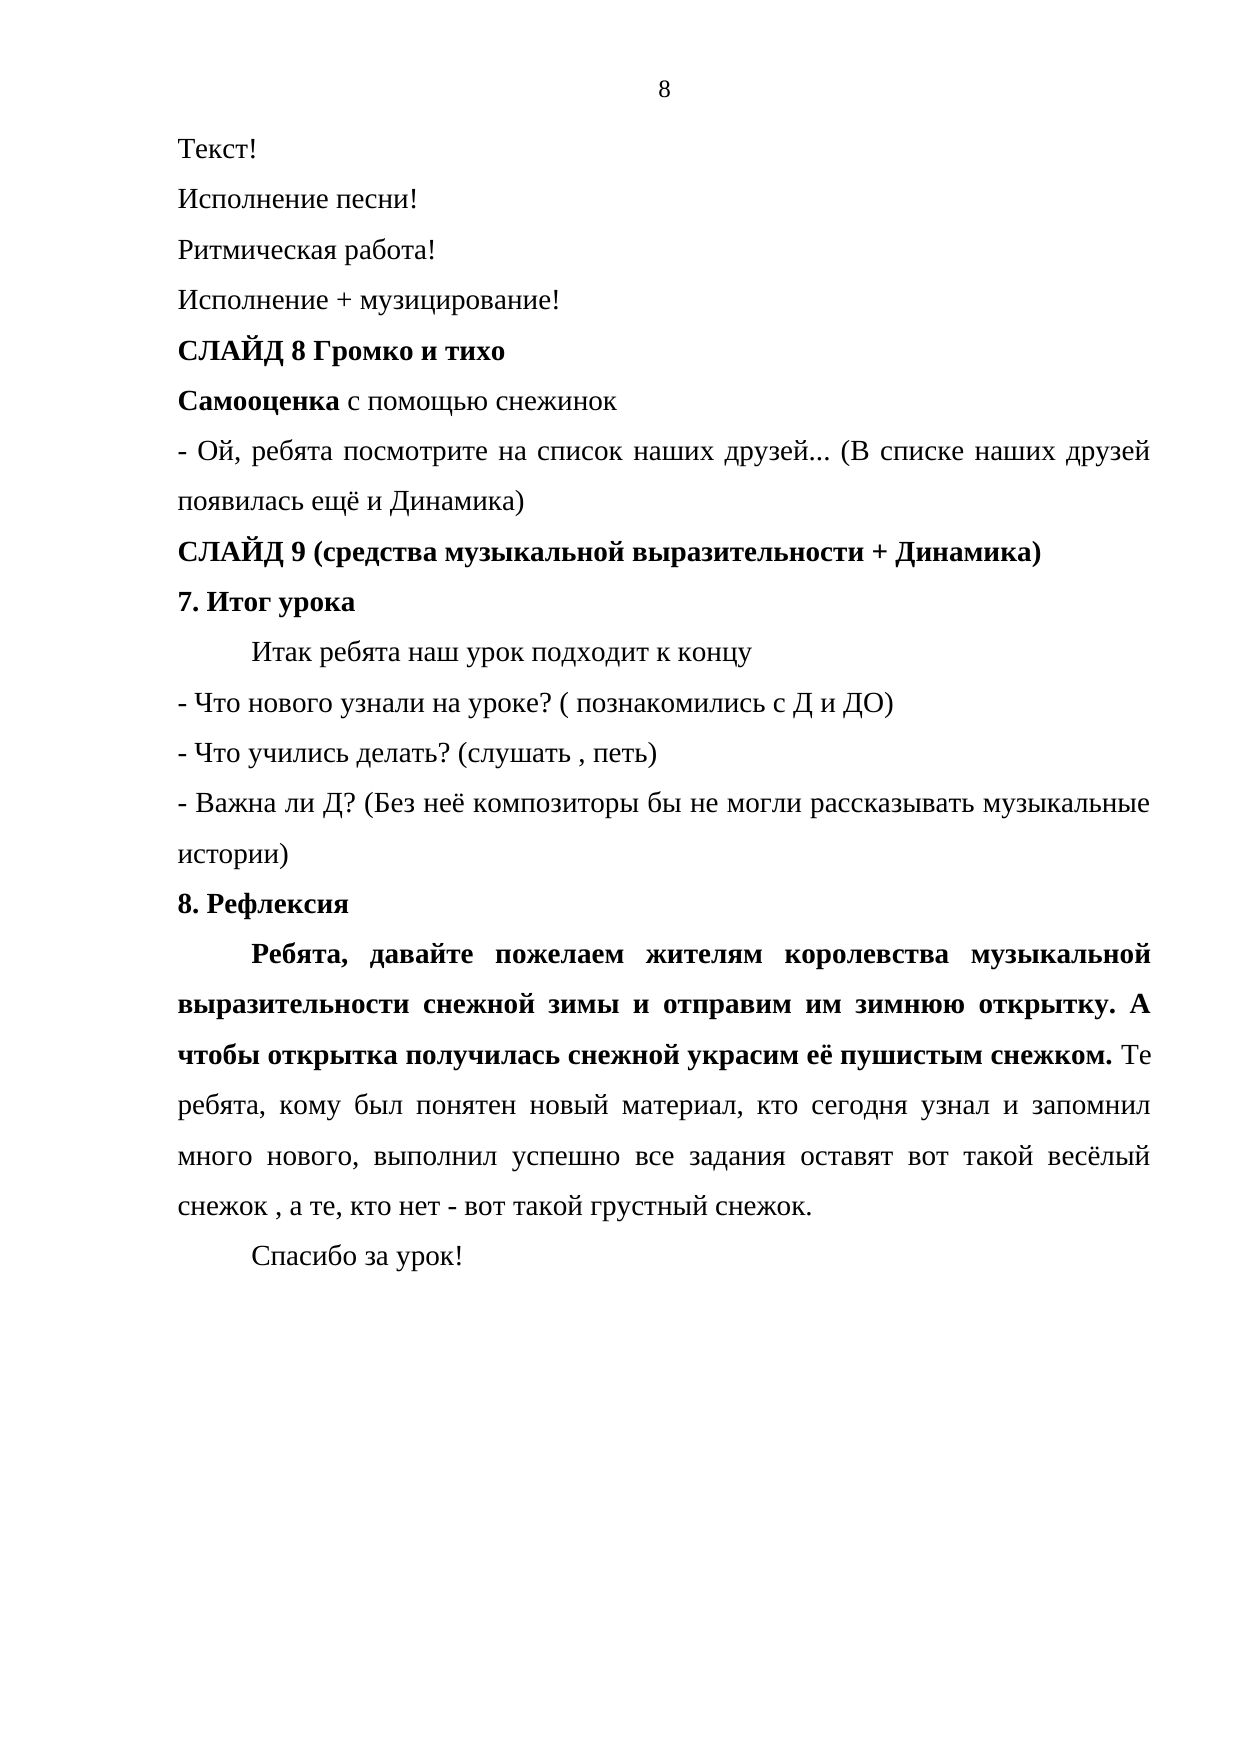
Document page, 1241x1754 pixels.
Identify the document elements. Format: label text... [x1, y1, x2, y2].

text 8. Рефлексия [177, 886, 1152, 919]
text СЛАЙД 9 (средства музыкальной выразительности + Динамика) [177, 534, 1152, 567]
text Текст! [177, 131, 1152, 165]
text - Что учились делать? (слушать , петь) [177, 735, 1152, 769]
text Самооценка с помощью снежинок [177, 383, 1152, 416]
text Итак ребята наш урок подходит к концу [177, 634, 1152, 668]
text Ребята, давайте пожелаем жителям королевства музыкальной выразительности снежной зимы и отправим им зимнюю открытку. А чтобы открытка получилась снежной украсим её пушистым снежком. Те ребята, кому был понятен новый материал, кто сегодня узнал и запомнил много нового, выполнил успешно все задания оставят вот такой весёлый снежок , а те, кто нет - вот такой грустный снежок. [177, 936, 1152, 1221]
text - Ой, ребята посмотрите на список наших друзей... (В списке наших друзей появилась ещё и Динамика) [177, 433, 1152, 517]
text Исполнение песни! [177, 182, 1152, 215]
text Исполнение + музицирование! [177, 282, 1152, 316]
text Ритмическая работа! [177, 232, 1152, 266]
text 7. Итог урока [177, 584, 1152, 618]
text - Что нового узнали на уроке? ( познакомились с Д и ДО) [177, 685, 1152, 718]
text - Важна ли Д? (Без неё композиторы бы не могли рассказывать музыкальные истории) [177, 785, 1152, 869]
text Спасибо за урок! [177, 1238, 1152, 1272]
text СЛАЙД 8 Громко и тихо [177, 333, 1152, 366]
